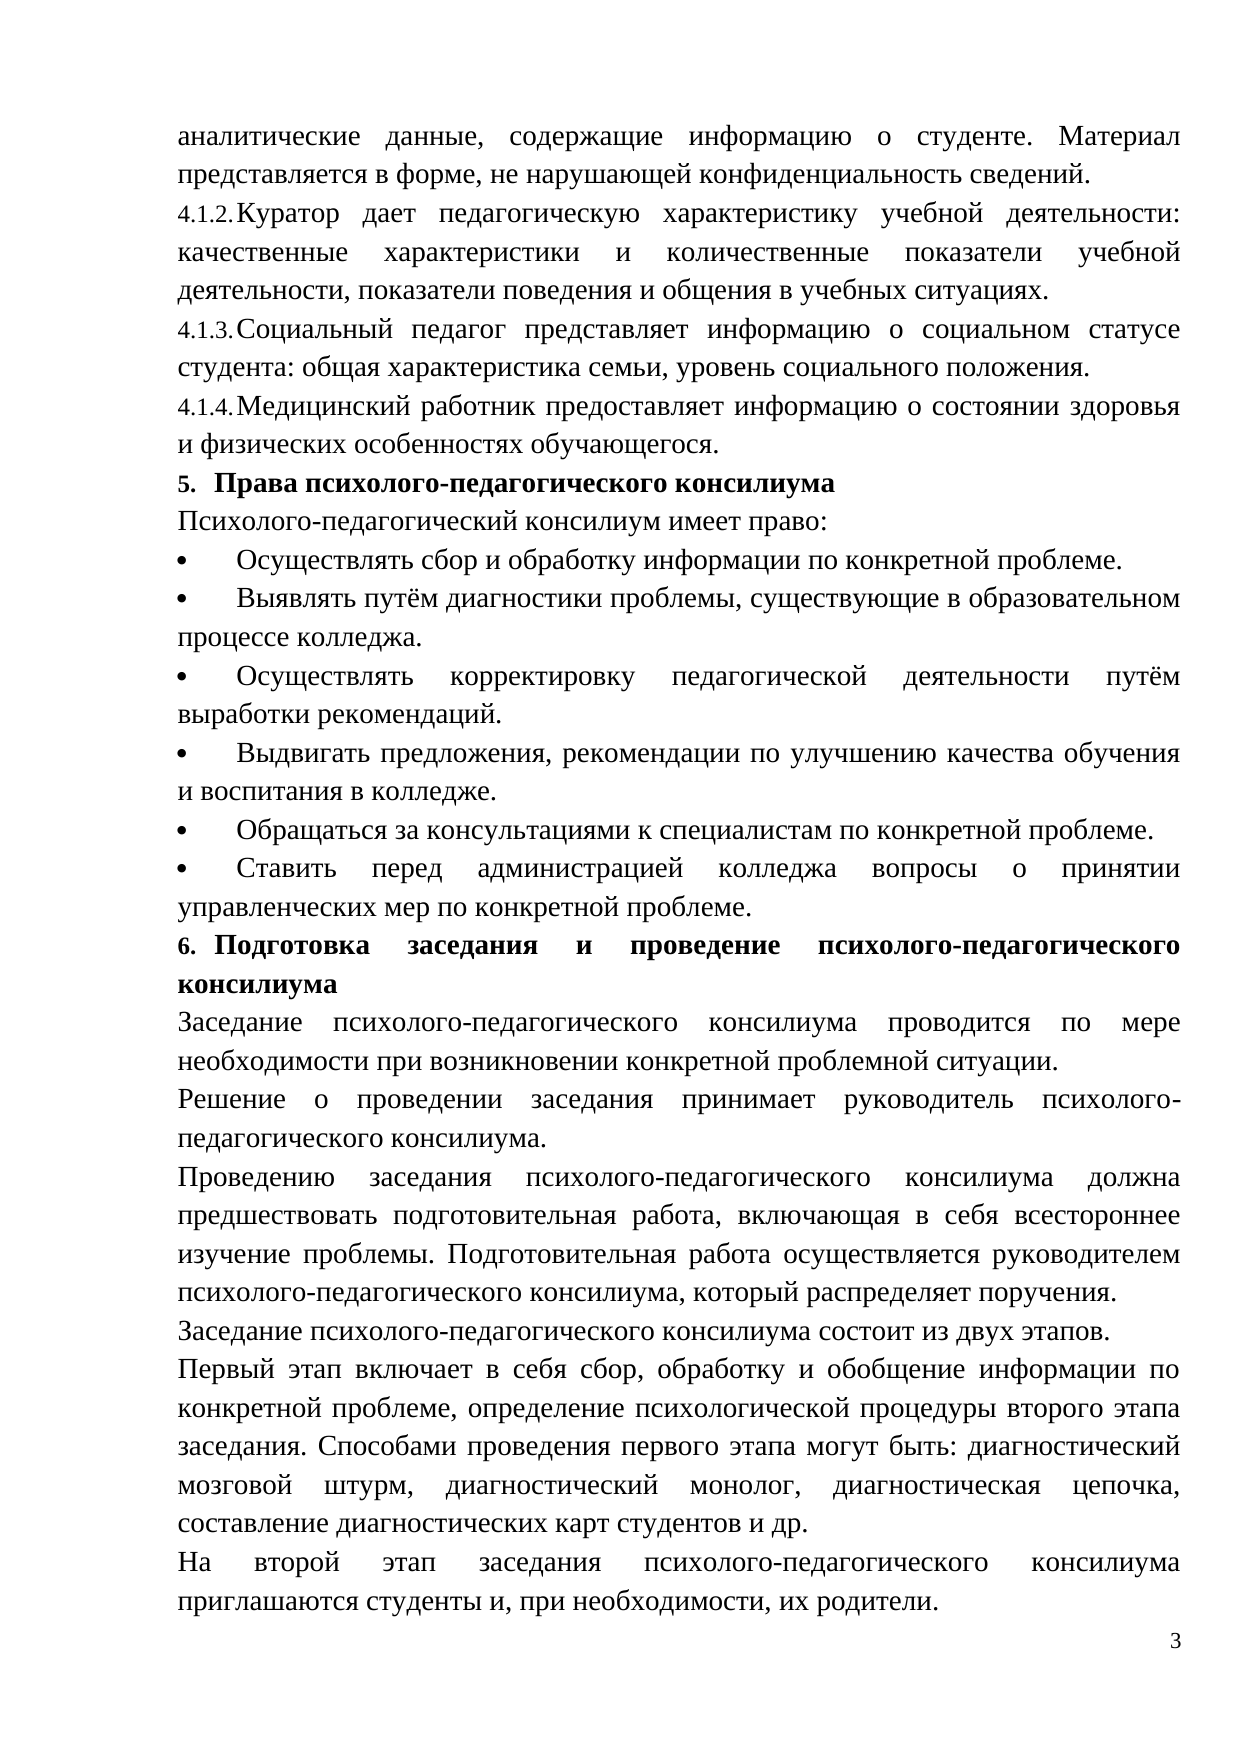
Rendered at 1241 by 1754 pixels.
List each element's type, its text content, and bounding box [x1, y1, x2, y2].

list Социальный педагог представляет информацию о социальном статусе студента: общая характеристика семьи, уровень социального положения. [177, 311, 1181, 383]
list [177, 118, 1181, 190]
text На второй этап заседания психолого-педагогического консилиума приглашаются студенты и, при необходимости, их родители. [177, 1544, 1181, 1616]
list Обращаться за консультациями к специалистам по конкретной проблеме. [177, 812, 1181, 845]
text Решение о проведении заседания принимает руководитель психологопедагогического консилиума. [177, 1082, 1181, 1154]
list Ставить перед администрацией колледжа вопросы о принятии управленческих мер по конкретной проблеме. [177, 850, 1181, 922]
text Заседание психолого-педагогического консилиума проводится по мере необходимости при возникновении конкретной проблемной ситуации. [177, 1004, 1181, 1077]
list Права психолого-педагогического консилиума [177, 465, 1181, 498]
text Первый этап включает в себя сбор, обработку и обобщение информации по конкретной проблеме, определение психологической процедуры второго этапа заседания. Способами проведения первого этапа могут быть: диагностический мозговой штурм, диагностический монолог, диагностическая цепочка, составление диагностических карт студентов и др. [177, 1351, 1181, 1539]
list Осуществлять корректировку педагогической деятельности путём выработки рекомендаций. [177, 658, 1181, 730]
list Осуществлять сбор и обработку информации по конкретной проблеме. [177, 542, 1181, 576]
list Выдвигать предложения, рекомендации по улучшению качества обучения и воспитания в колледже. [177, 735, 1181, 807]
text Заседание психолого-педагогического консилиума состоит из двух этапов. [177, 1313, 1181, 1346]
list Подготовка заседания и проведение психолого-педагогического консилиума [177, 927, 1181, 999]
text Психолого-педагогический консилиум имеет право: [177, 503, 1181, 537]
list Куратор дает педагогическую характеристику учебной деятельности: качественные характеристики и количественные показатели учебной деятельности, показатели поведения и общения в учебных ситуациях. [177, 195, 1181, 306]
list Медицинский работник предоставляет информацию о состоянии здоровья и физических особенностях обучающегося. [177, 388, 1181, 460]
text Проведению заседания психолого-педагогического консилиума должна предшествовать подготовительная работа, включающая в себя всестороннее изучение проблемы. Подготовительная работа осуществляется руководителем психолого-педагогического консилиума, который распределяет поручения. [177, 1159, 1181, 1308]
list Выявлять путём диагностики проблемы, существующие в образовательном процессе колледжа. [177, 581, 1181, 653]
